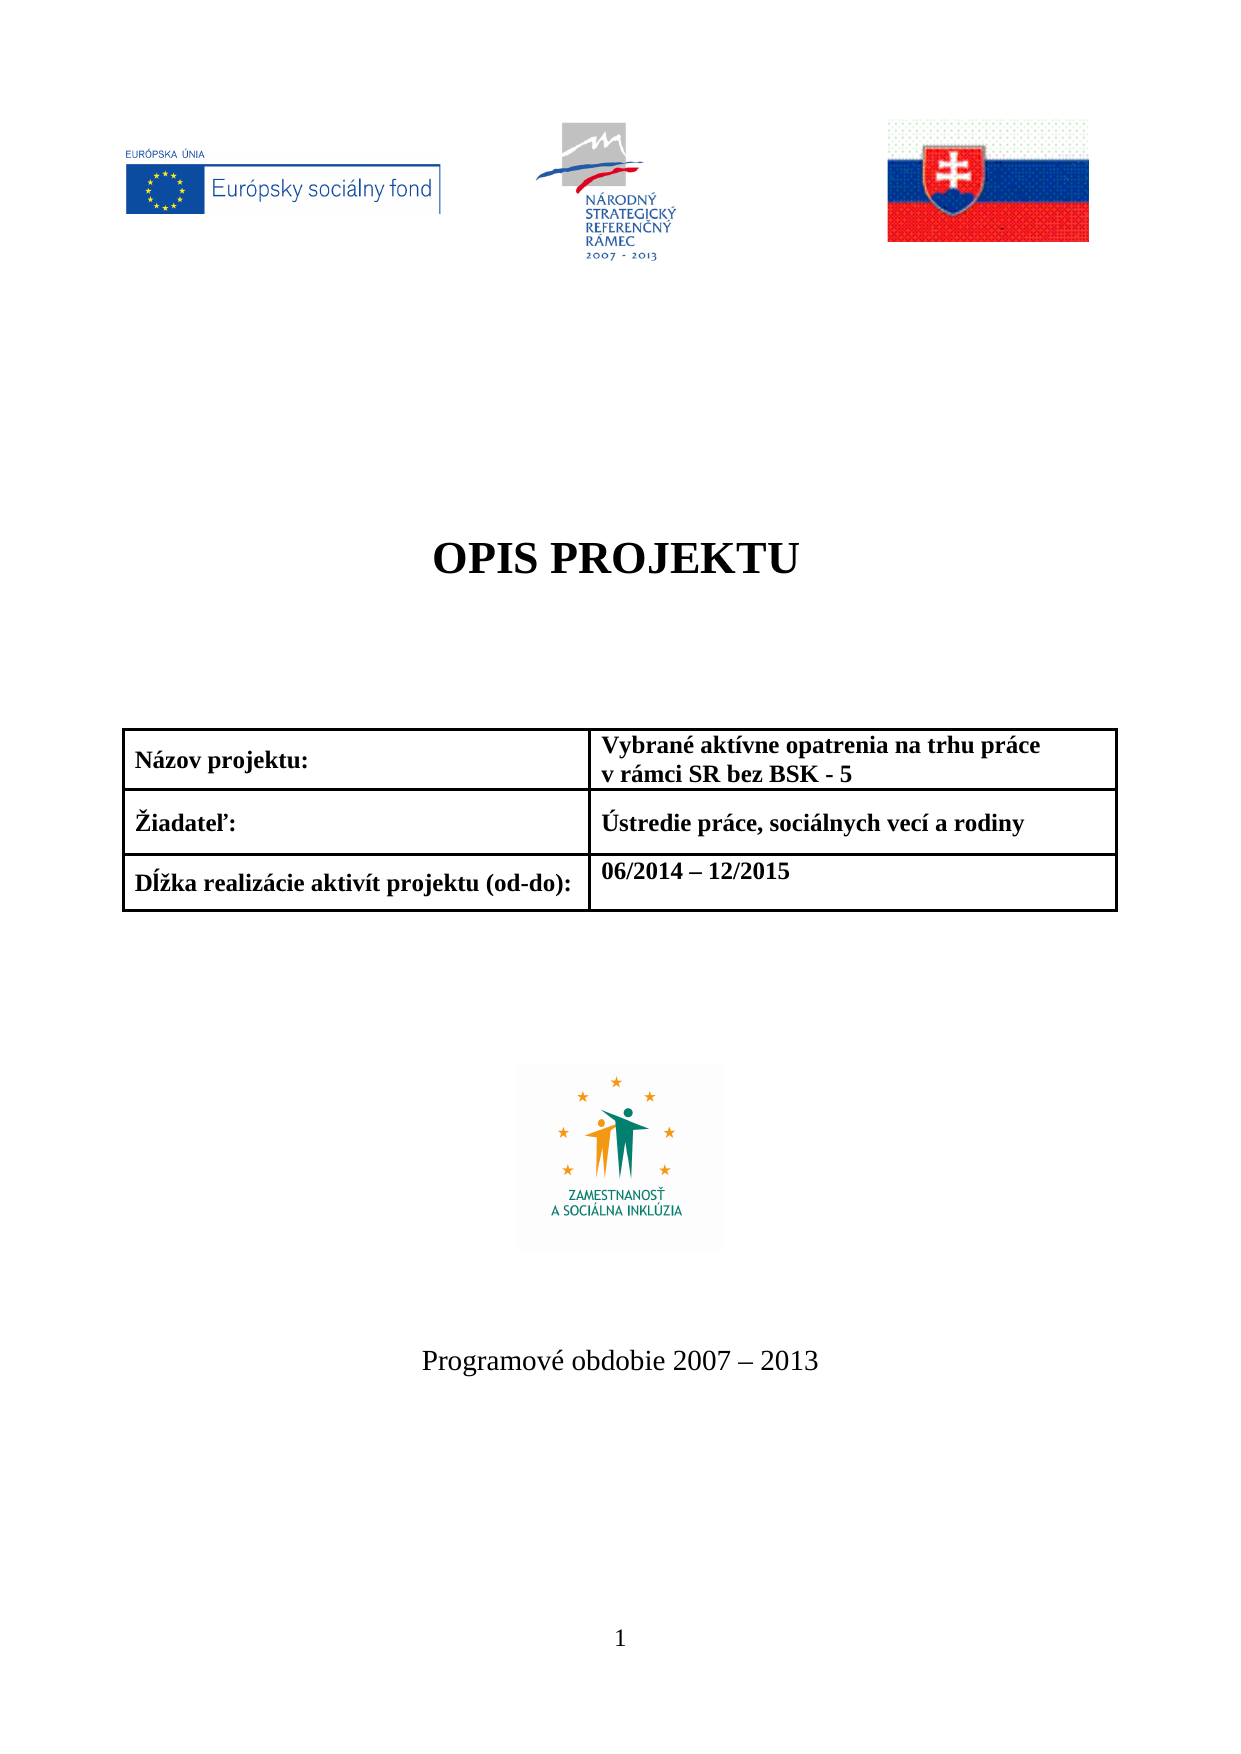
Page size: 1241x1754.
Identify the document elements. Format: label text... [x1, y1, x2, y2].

table_header Názov projektu: [125, 731, 588, 788]
table_cell Žiadateľ: [125, 791, 588, 853]
table_header Opis projektu [136, 320, 1096, 584]
picture [885, 118, 1088, 240]
table_cell 06/2014 – 12/2015 [591, 856, 1115, 909]
table_cell Dĺžka realizácie aktivít projektu (od-do): [125, 856, 588, 909]
table_header Vybrané aktívne opatrenia na trhu práce v rámci SR bez BSK - 5 [591, 731, 1115, 788]
text Programové obdobie 2007 – 2013 [148, 1343, 1093, 1377]
table_cell Ústredie práce, sociálnych vecí a rodiny [591, 791, 1115, 853]
picture [518, 100, 709, 276]
